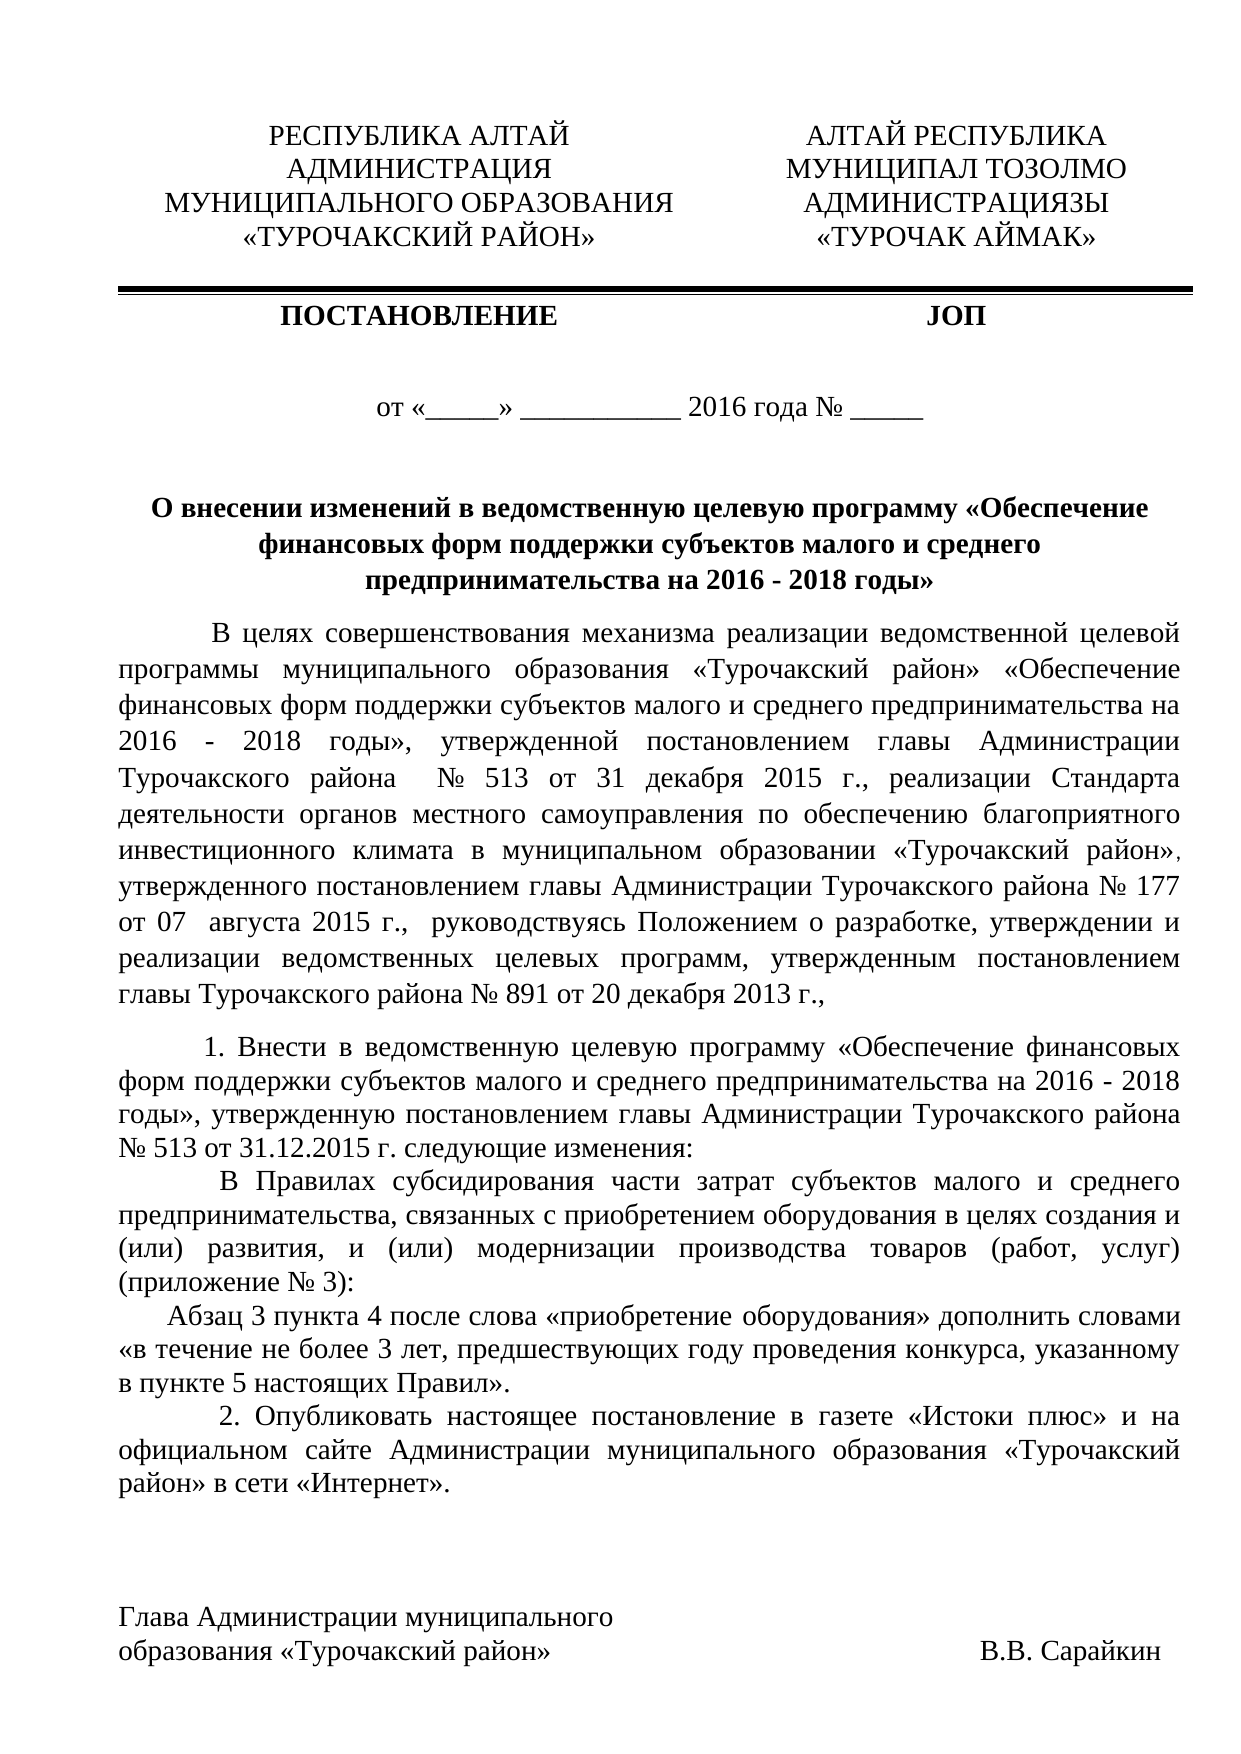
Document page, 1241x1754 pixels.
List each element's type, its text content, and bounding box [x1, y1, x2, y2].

table_cell ПОСТАНОВЛЕНИЕ [118, 295, 720, 332]
text образования «Турочакский район» В.В. Сарайкин [118, 1633, 1181, 1667]
table_header РЕСПУБЛИКА АЛТАЙ АДМИНИСТРАЦИЯ МУНИЦИПАЛЬНОГО ОБРАЗОВАНИЯ «ТУРОЧАКСКИЙ РАЙОН» [118, 118, 720, 286]
text Абзац 3 пункта 4 после слова «приобретение оборудования» дополнить словами «в течение не более 3 лет, предшествующих году проведения конкурса, указанному в пункте 5 настоящих Правил». [118, 1298, 1181, 1398]
table_header АЛТАЙ РЕСПУБЛИКА МУНИЦИПАЛ ТОЗОЛМО АДМИНИСТРАЦИЯЗЫ «ТУРОЧАК АЙМАК» [720, 118, 1192, 286]
text В целях совершенствования механизма реализации ведомственной целевой программы муниципального образования «Турочакский район» «Обеспечение финансовых форм поддержки субъектов малого и среднего предпринимательства на 2016 - 2018 годы», утвержденной постановлением главы Администрации Турочакского района № 513 от 31 декабря 2015 г., реализации Стандарта деятельности органов местного самоуправления по обеспечению благоприятного инвестиционного климата в муниципальном образовании «Турочакский район», утвержденного постановлением главы Администрации Турочакского района № 177 от 07 августа 2015 г., руководствуясь Положением о разработке, утверждении и реализации ведомственных целевых программ, утвержденным постановлением главы Турочакского района № 891 от 20 декабря 2013 г., [118, 615, 1181, 1010]
text 1. Внести в ведомственную целевую программу «Обеспечение финансовых форм поддержки субъектов малого и среднего предпринимательства на 2016 - 2018 годы», утвержденную постановлением главы Администрации Турочакского района № 513 от 31.12.2015 г. следующие изменения: [118, 1029, 1181, 1163]
text от «_____» ___________ 2016 года № _____ [118, 389, 1181, 423]
text Глава Администрации муниципального [118, 1599, 1181, 1633]
table_cell JОП [720, 295, 1192, 332]
text О внесении изменений в ведомственную целевую программу «Обеспечение финансовых форм поддержки субъектов малого и среднего предпринимательства на 2016 - 2018 годы» [118, 490, 1181, 596]
text 2. Опубликовать настоящее постановление в газете «Истоки плюс» и на официальном сайте Администрации муниципального образования «Турочакский район» в сети «Интернет». [118, 1398, 1181, 1499]
text В Правилах субсидирования части затрат субъектов малого и среднего предпринимательства, связанных с приобретением оборудования в целях создания и (или) развития, и (или) модернизации производства товаров (работ, услуг) (приложение № 3): [118, 1163, 1181, 1298]
